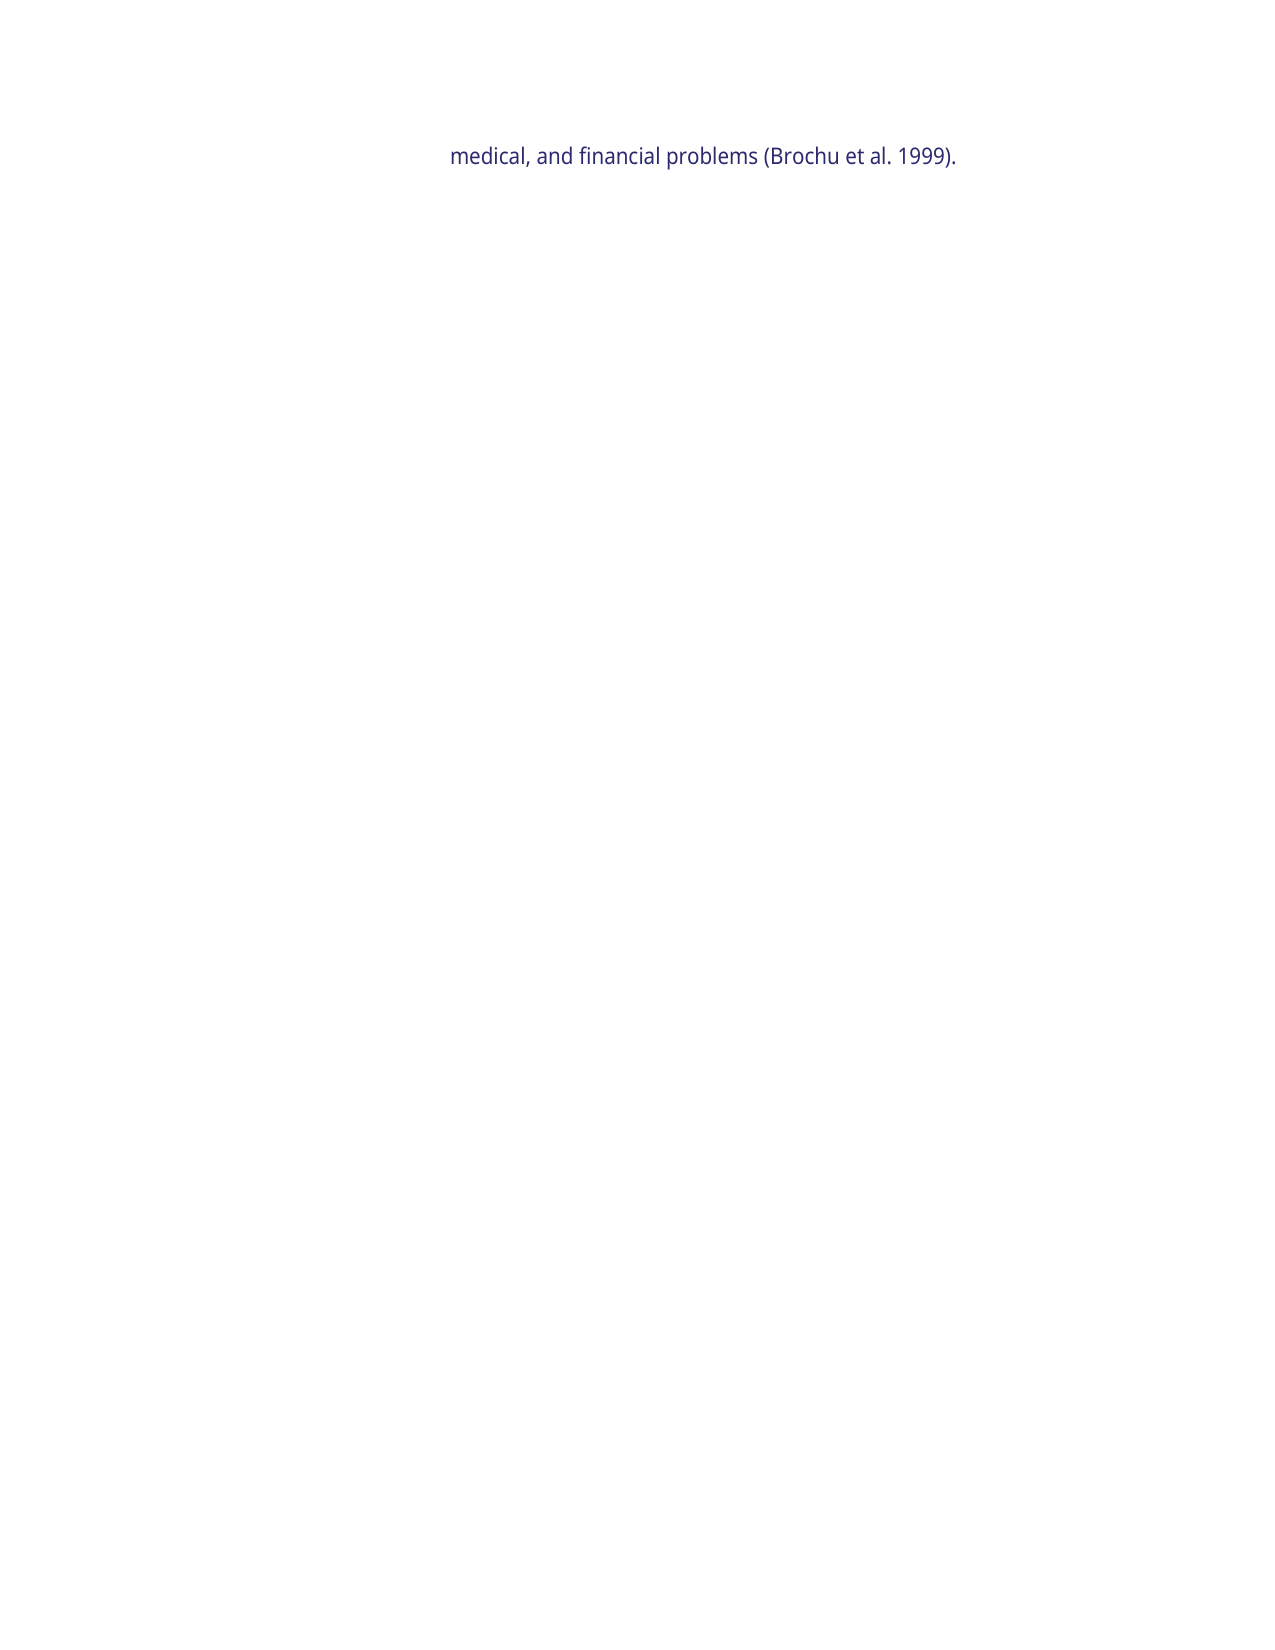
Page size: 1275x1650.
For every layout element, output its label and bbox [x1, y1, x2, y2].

text [450, 139, 1136, 171]
